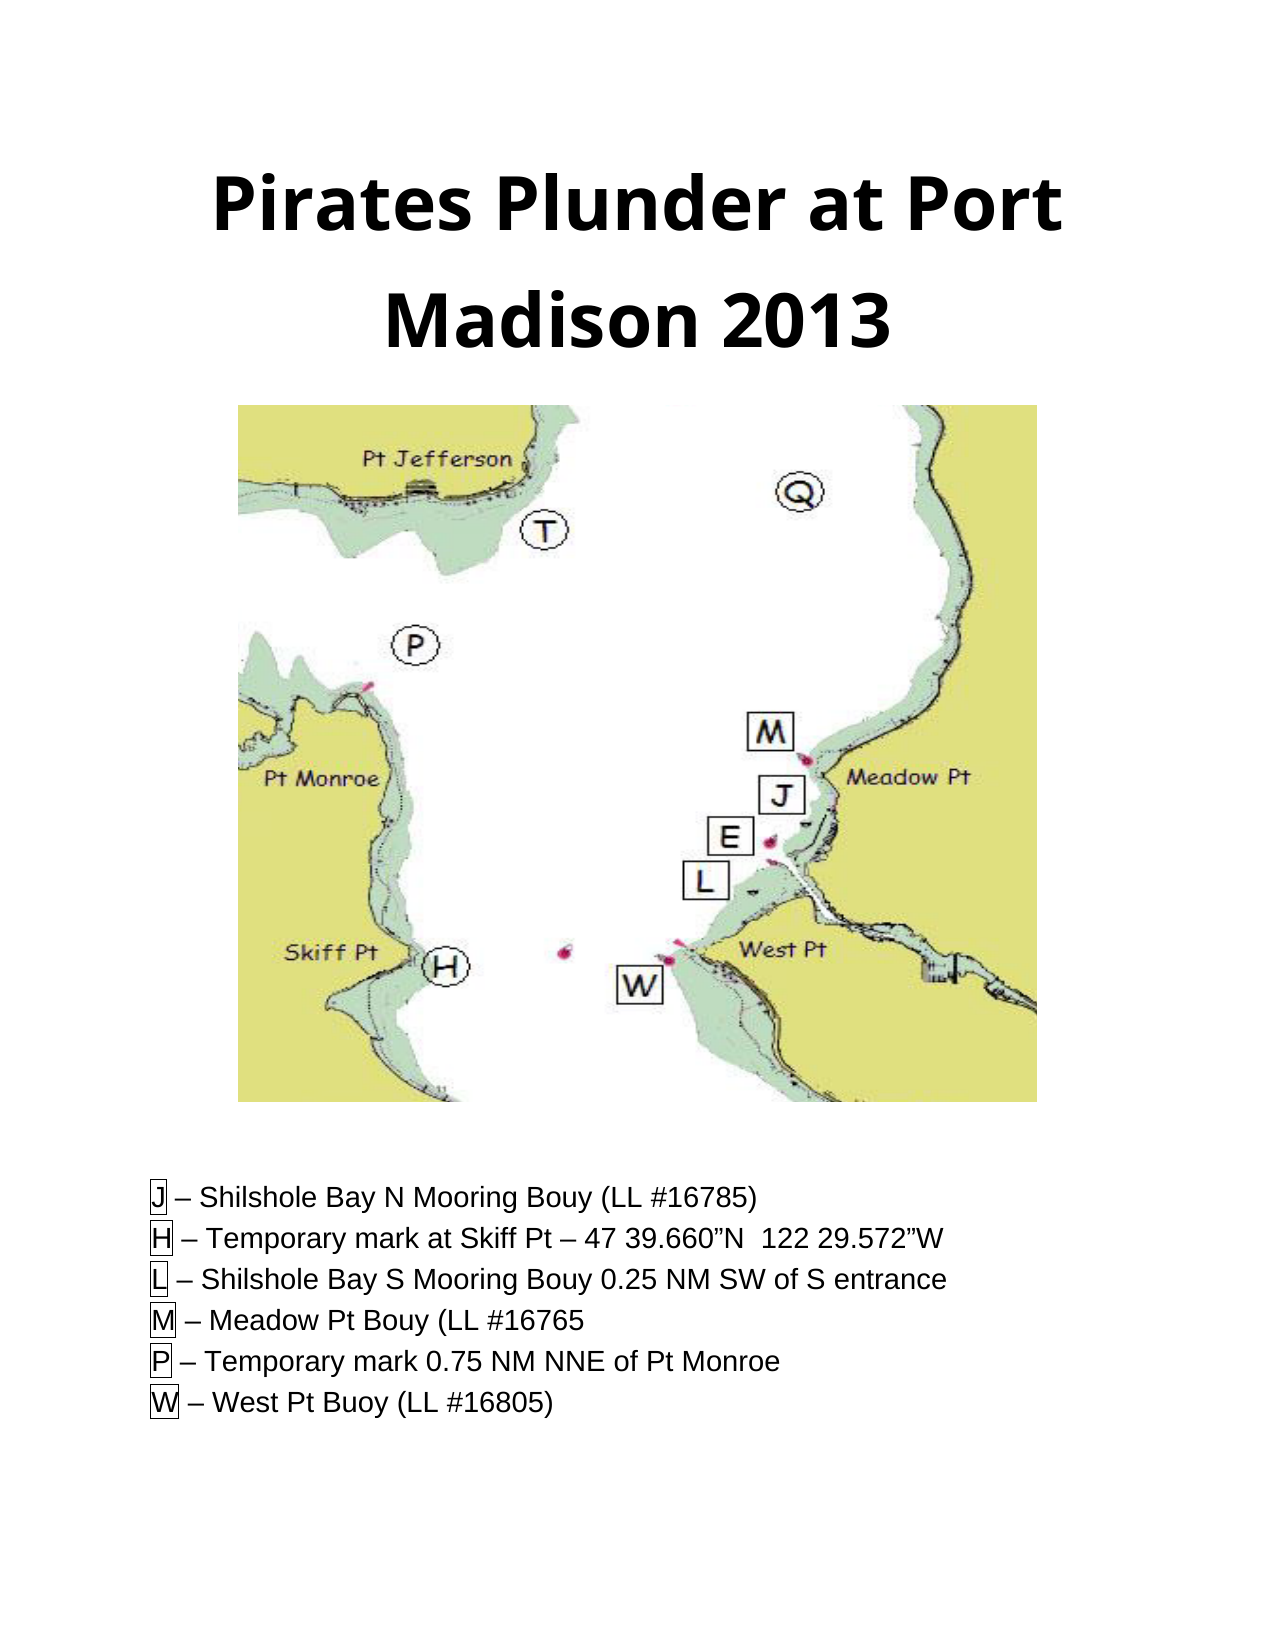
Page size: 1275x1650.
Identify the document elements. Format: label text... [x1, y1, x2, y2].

text J – Shilshole Bay N Mooring Bouy (LL #16785) H – Temporary mark at Skiff Pt – 47 39.660”N 122 29.572”W L – Shilshole Bay S Mooring Bouy 0.25 NM SW of S entrance M – Meadow Pt Bouy (LL #16765 P – Temporary mark 0.75 NM NNE of Pt Monroe W – West Pt Buoy (LL #16805) [150, 1179, 1125, 1419]
text Pirates Plunder at Port Madison 2013 [150, 150, 1125, 370]
